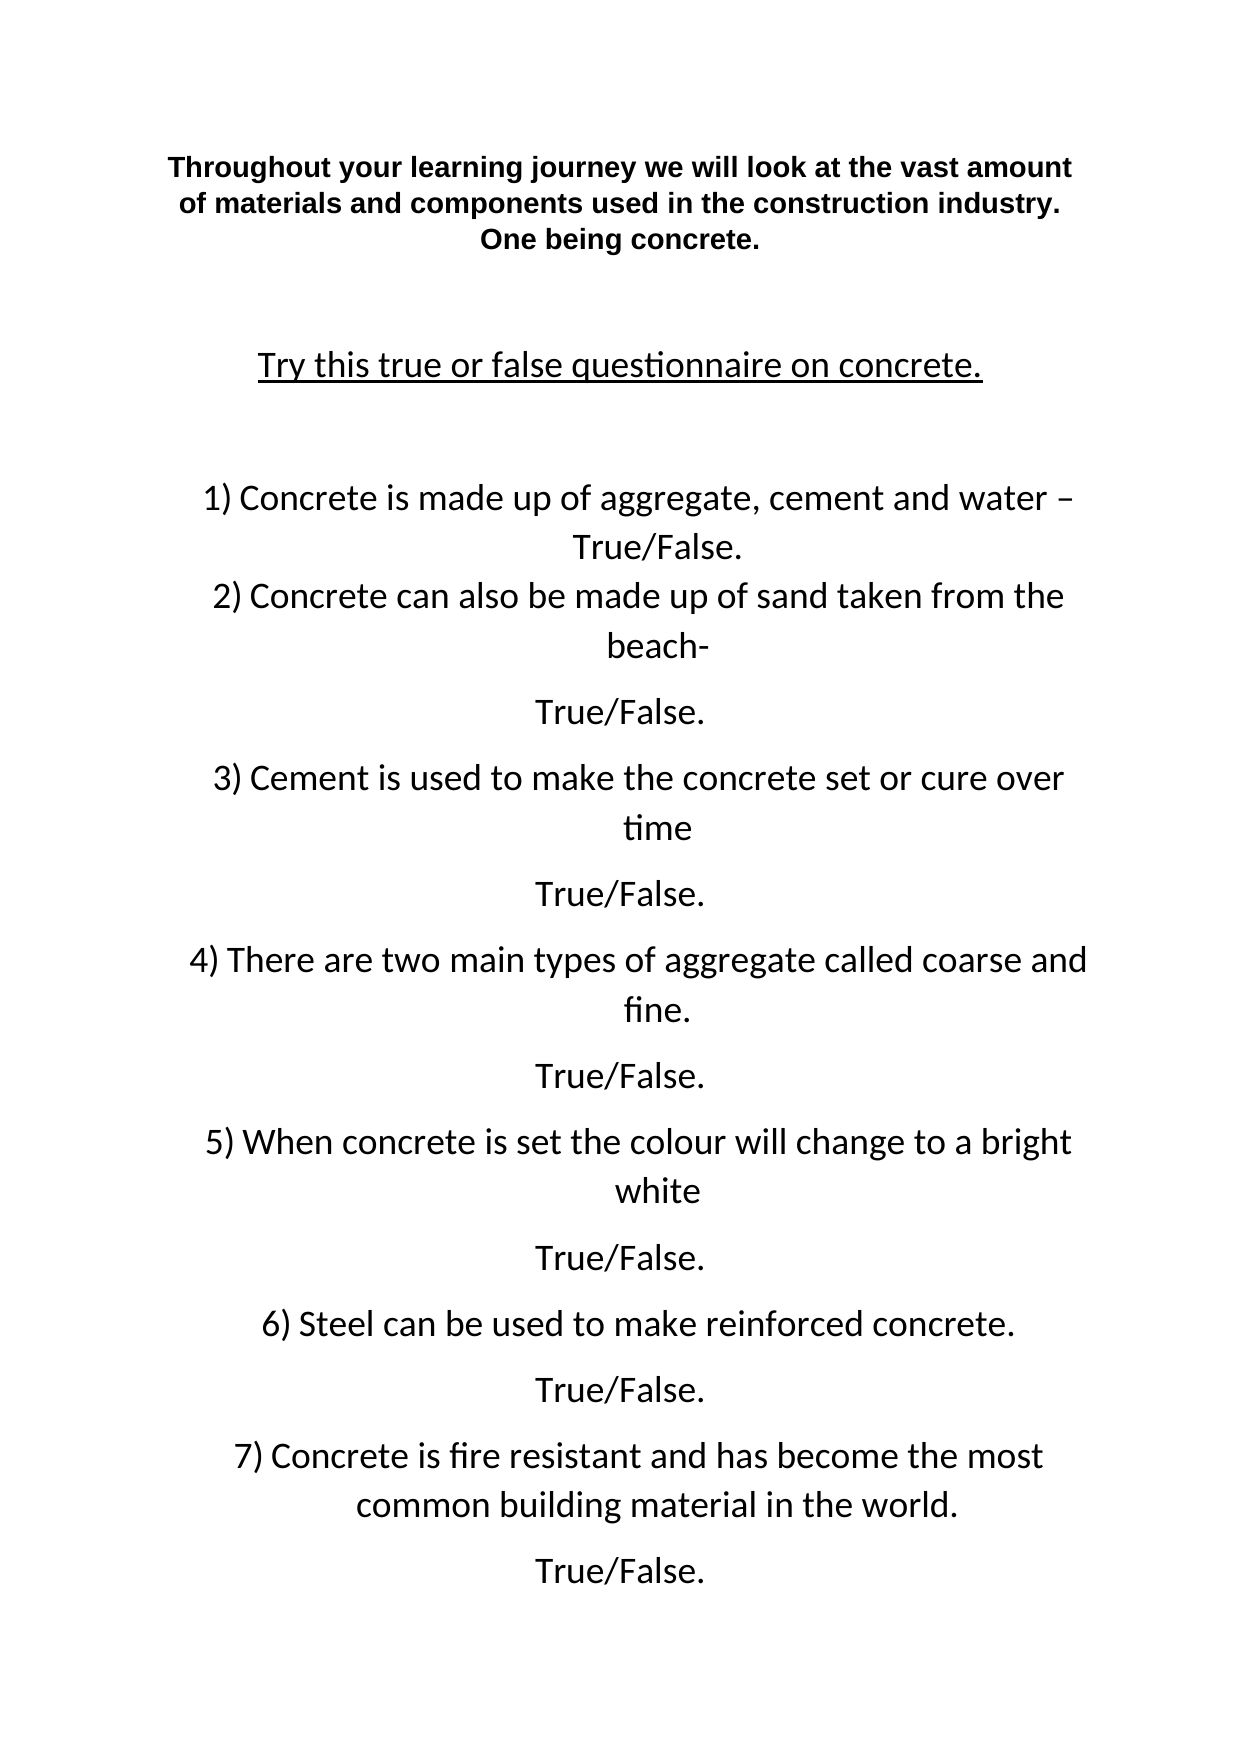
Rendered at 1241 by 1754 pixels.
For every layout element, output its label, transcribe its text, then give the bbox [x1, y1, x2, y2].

text True/False. [150, 1052, 1090, 1097]
text True/False. [150, 870, 1090, 916]
text Throughout your learning journey we will look at the vast amount of materials and components used in the construction industry. One being concrete. [150, 150, 1090, 256]
list When concrete is set the colour will change to a bright white [187, 1118, 1090, 1213]
list Concrete can also be made up of sand taken from the beach- [187, 572, 1090, 668]
list There are two main types of aggregate called coarse and fine. [187, 936, 1090, 1031]
list Steel can be used to make reinforced concrete. [187, 1299, 1090, 1345]
list Concrete is made up of aggregate, cement and water – True/False. [187, 473, 1090, 569]
list Concrete is fire resistant and has become the most common building material in the world. [187, 1432, 1090, 1527]
text True/False. [150, 1233, 1090, 1279]
text Try this true or false questionnaire on concrete. [150, 341, 1090, 387]
text True/False. [150, 688, 1090, 734]
text True/False. [150, 1366, 1090, 1412]
text True/False. [150, 1547, 1090, 1593]
list Cement is used to make the concrete set or cure over time [187, 754, 1090, 849]
